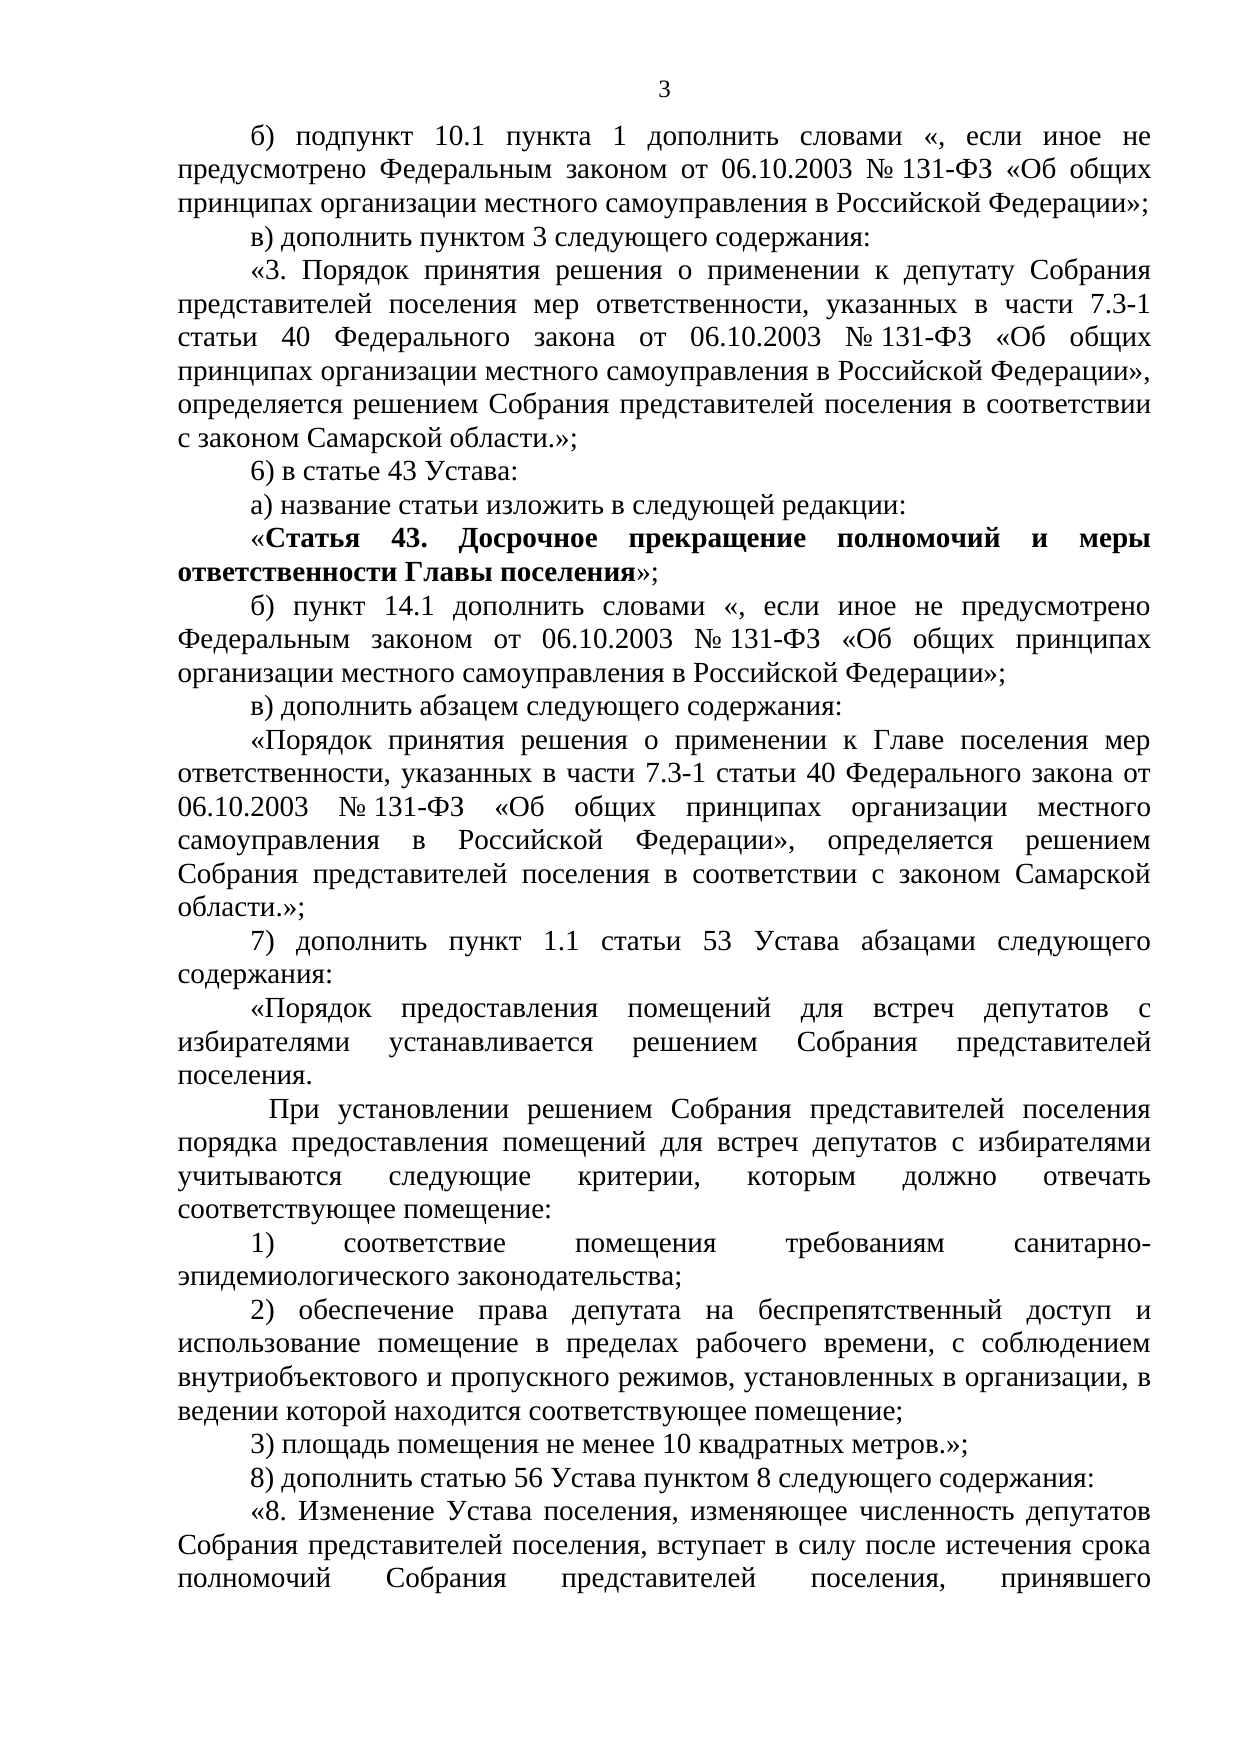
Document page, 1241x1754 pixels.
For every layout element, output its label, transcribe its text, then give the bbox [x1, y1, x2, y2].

text а) название статьи изложить в следующей редакции: [177, 487, 1152, 521]
text «Порядок принятия решения о применении к Главе поселения мер ответственности, указанных в части 7.3-1 статьи 40 Федерального закона от 06.10.2003 № 131-ФЗ «Об общих принципах организации местного самоуправления в Российской Федерации», определяется решением Собрания представителей поселения в соответствии с законом Самарской области.»; [177, 722, 1152, 923]
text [177, 1493, 1152, 1594]
text б) подпункт 10.1 пункта 1 дополнить словами «, если иное не предусмотрено Федеральным законом от 06.10.2003 № 131-ФЗ «Об общих принципах организации местного самоуправления в Российской Федерации»; [177, 118, 1152, 219]
text б) пункт 14.1 дополнить словами «, если иное не предусмотрено Федеральным законом от 06.10.2003 № 131-ФЗ «Об общих принципах организации местного самоуправления в Российской Федерации»; [177, 588, 1152, 688]
text 7) дополнить пункт 1.1 статьи 53 Устава абзацами следующего содержания: [177, 923, 1152, 990]
text 6) в статье 43 Устава: [177, 453, 1152, 487]
text 8) дополнить статью 56 Устава пунктом 8 следующего содержания: [177, 1460, 1152, 1493]
text в) дополнить абзацем следующего содержания: [177, 688, 1152, 722]
text 1) соответствие помещения требованиям санитарно-эпидемиологического законодательства; [177, 1225, 1152, 1292]
text «Порядок предоставления помещений для встреч депутатов с избирателями устанавливается решением Собрания представителей поселения. [177, 990, 1152, 1091]
text При установлении решением Собрания представителей поселения порядка предоставления помещений для встреч депутатов с избирателями учитываются следующие критерии, которым должно отвечать соответствующее помещение: [177, 1091, 1152, 1225]
text 2) обеспечение права депутата на беспрепятственный доступ и использование помещение в пределах рабочего времени, с соблюдением внутриобъектового и пропускного режимов, установленных в организации, в ведении которой находится соответствующее помещение; [177, 1292, 1152, 1426]
text «3. Порядок принятия решения о применении к депутату Собрания представителей поселения мер ответственности, указанных в части 7.3-1 статьи 40 Федерального закона от 06.10.2003 № 131-ФЗ «Об общих принципах организации местного самоуправления в Российской Федерации», определяется решением Собрания представителей поселения в соответствии с законом Самарской области.»; [177, 252, 1152, 453]
text 3) площадь помещения не менее 10 квадратных метров.»; [177, 1426, 1152, 1460]
text в) дополнить пунктом 3 следующего содержания: [177, 219, 1152, 252]
text «Статья 43. Досрочное прекращение полномочий и меры ответственности Главы поселения»; [177, 521, 1152, 588]
